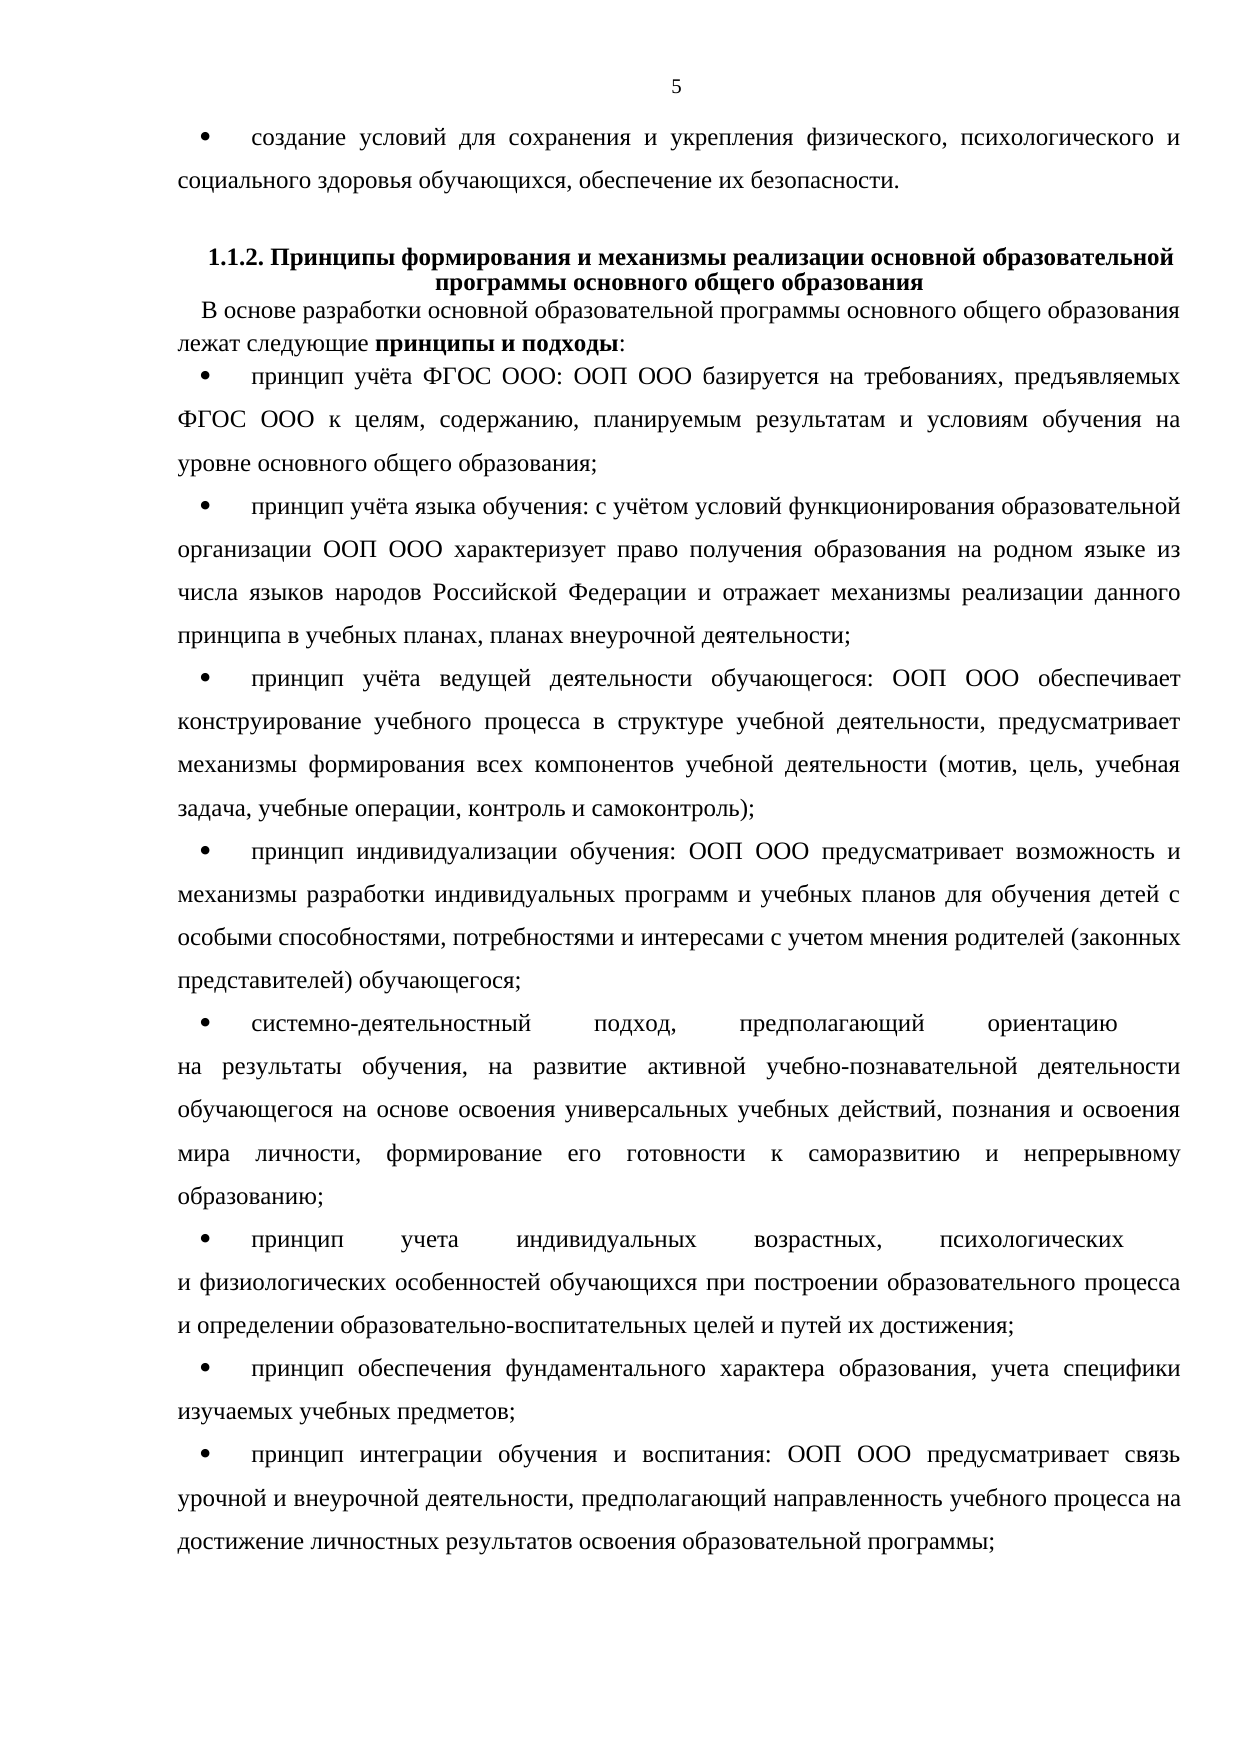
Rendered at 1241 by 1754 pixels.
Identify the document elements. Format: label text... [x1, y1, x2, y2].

list принцип учёта ФГОС ООО: ООП ООО базируется на требованиях, предъявляемых ФГОС ООО к целям, содержанию, планируемым результатам и условиям обучения на уровне основного общего образования; [177, 361, 1181, 476]
list принцип учёта ведущей деятельности обучающегося: ООП ООО обеспечивает конструирование учебного процесса в структуре учебной деятельности, предусматривает механизмы формирования всех компонентов учебной деятельности (мотив, цель, учебная задача, учебные операции, контроль и самоконтроль); [177, 663, 1181, 821]
list принцип индивидуализации обучения: ООП ООО предусматривает возможность и механизмы разработки индивидуальных программ и учебных планов для обучения детей с особыми способностями, потребностями и интересами с учетом мнения родителей (законных представителей) обучающегося; [177, 836, 1181, 994]
subtitle 1.1.2. Принципы формирования и механизмы реализации основной образовательной программы основного общего образования [177, 245, 1181, 295]
list принцип учета индивидуальных возрастных, психологических и физиологических особенностей обучающихся при построении образовательного процесса и определении образовательно-воспитательных целей и путей их достижения; [177, 1224, 1181, 1339]
list принцип обеспечения фундаментального характера образования, учета специфики изучаемых учебных предметов; [177, 1353, 1181, 1425]
list создание условий для сохранения и укрепления физического, психологического и социального здоровья обучающихся, обеспечение их безопасности. [177, 122, 1181, 194]
list системно-деятельностный подход, предполагающий ориентацию на результаты обучения, на развитие активной учебно-познавательной деятельности обучающегося на основе освоения универсальных учебных действий, познания и освоения мира личности, формирование его готовности к саморазвитию и непрерывному образованию; [177, 1008, 1181, 1209]
list принцип интеграции обучения и воспитания: ООП ООО предусматривает связь урочной и внеурочной деятельности, предполагающий направленность учебного процесса на достижение личностных результатов освоения образовательной программы; [177, 1439, 1181, 1554]
text В основе разработки основной образовательной программы основного общего образования лежат следующие принципы и подходы: [177, 295, 1181, 357]
list принцип учёта языка обучения: с учётом условий функционирования образовательной организации ООП ООО характеризует право получения образования на родном языке из числа языков народов Российской Федерации и отражает механизмы реализации данного принципа в учебных планах, планах внеурочной деятельности; [177, 491, 1181, 649]
